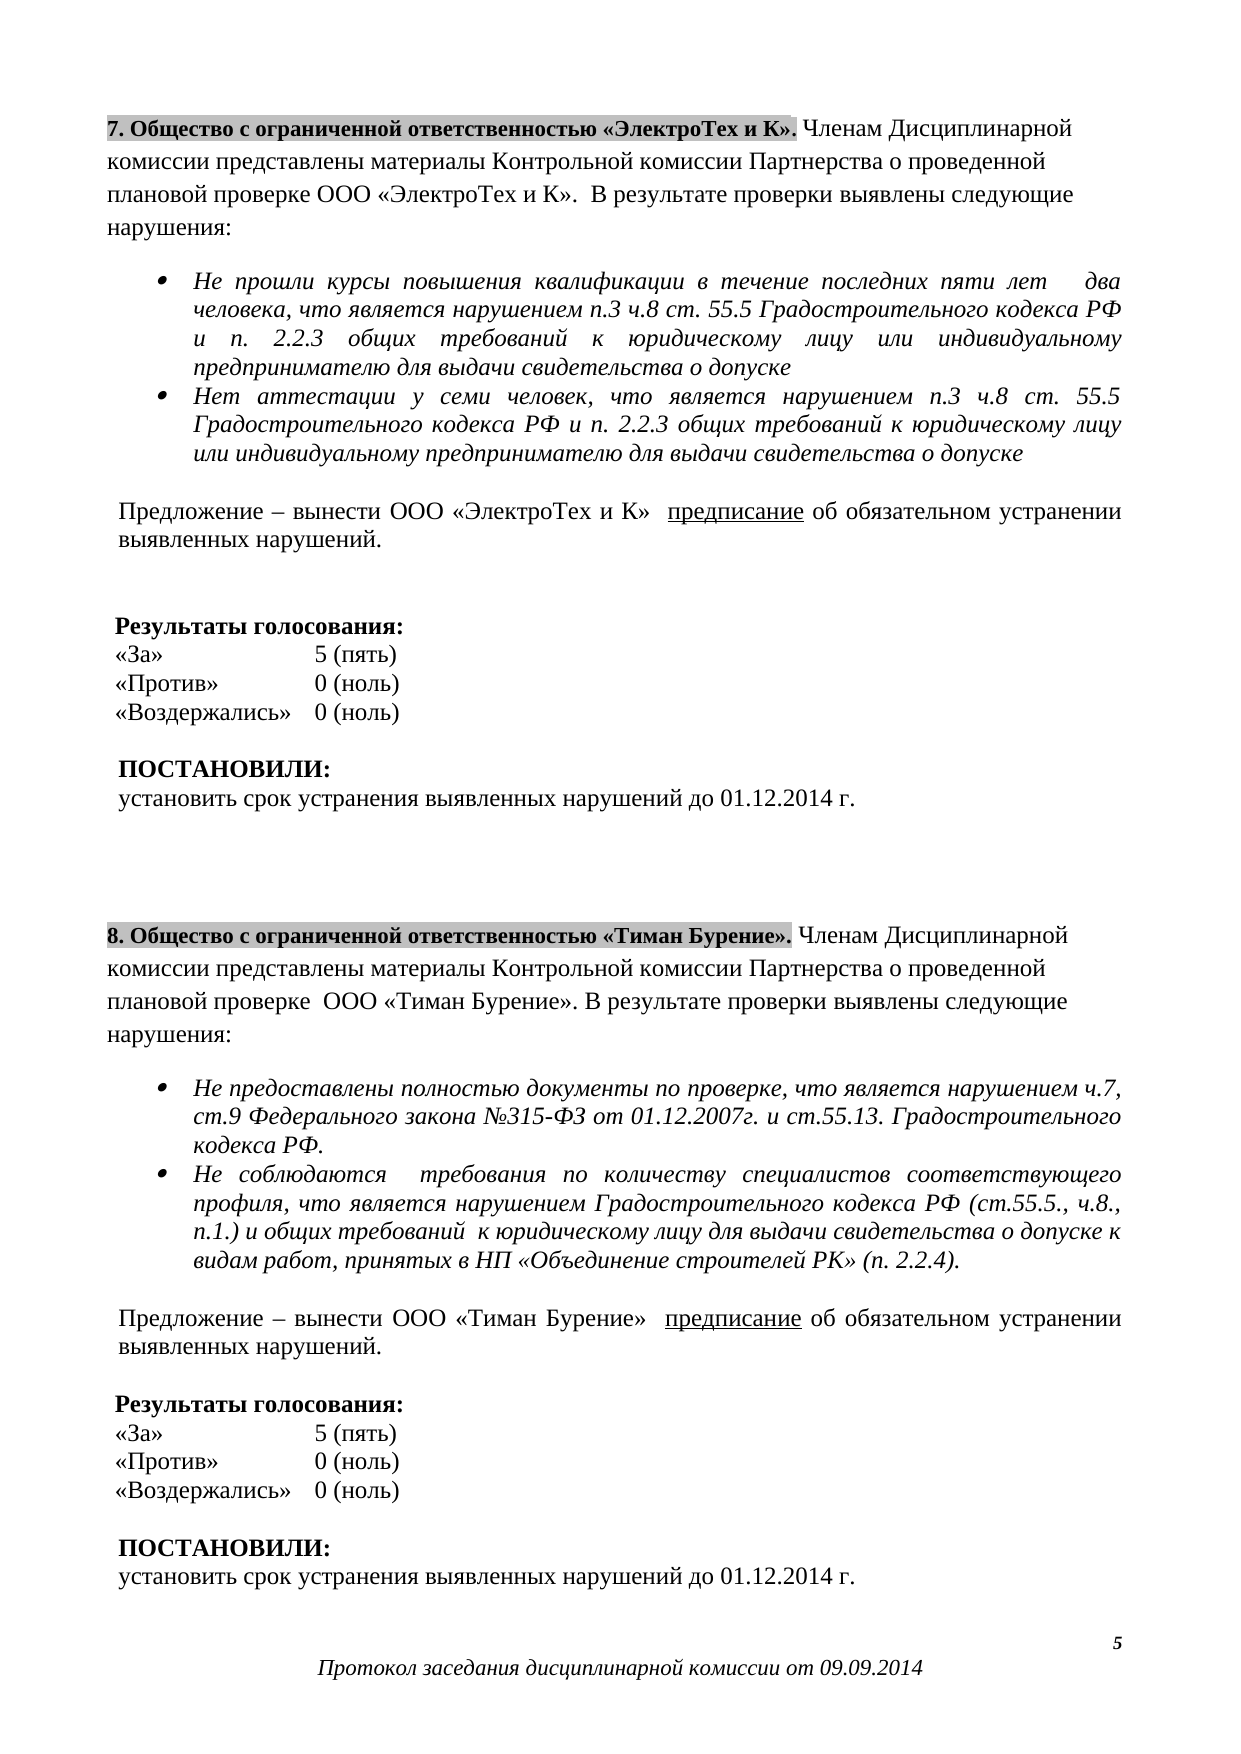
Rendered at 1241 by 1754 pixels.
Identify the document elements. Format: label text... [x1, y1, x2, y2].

table_cell 0 (ноль) [303, 1475, 487, 1504]
table_cell 0 (ноль) [303, 697, 487, 726]
table_cell «За» [103, 1418, 303, 1446]
table_cell «За» [103, 640, 303, 668]
text 8. Общество с ограниченной ответственностью «Тиман Бурение». Членам Дисциплинарной комиссии представлены материалы Контрольной комиссии Партнерства о проведенной плановой проверке ООО «Тиман Бурение». В результате проверки выявлены следующие нарушения: [107, 920, 1133, 1048]
table_header Результаты голосования: [103, 1360, 487, 1418]
table_cell «Воздержались» [103, 1475, 303, 1504]
table_header Результаты голосования: [103, 553, 487, 639]
table_cell «Против» [103, 1446, 303, 1475]
table_cell «Воздержались» [103, 697, 303, 726]
list Нет аттестации у семи человек, что является нарушением п.3 ч.8 ст. 55.5 Градостроительного кодекса РФ и п. 2.2.3 общих требований к юридическому лицу или индивидуальному предпринимателю для выдачи свидетельства о допуске [156, 381, 1122, 467]
table_cell 0 (ноль) [303, 668, 487, 697]
text ПОСТАНОВИЛИ: [118, 754, 1122, 783]
text установить срок устранения выявленных нарушений до 01.12.2014 г. [118, 1561, 1122, 1590]
table_cell 0 (ноль) [303, 1446, 487, 1475]
list Не прошли курсы повышения квалификации в течение последних пяти лет два человека, что является нарушением п.3 ч.8 ст. 55.5 Градостроительного кодекса РФ и п. 2.2.3 общих требований к юридическому лицу или индивидуальному предпринимателю для выдачи свидетельства о допуске [156, 266, 1122, 381]
list Не соблюдаются требования по количеству специалистов соответствующего профиля, что является нарушением Градостроительного кодекса РФ (ст.55.5., ч.8., п.1.) и общих требований к юридическому лицу для выдачи свидетельства о допуске к видам работ, принятых в НП «Объединение строителей РК» (п. 2.2.4). [156, 1159, 1122, 1274]
list Не предоставлены полностью документы по проверке, что является нарушением ч.7, ст.9 Федерального закона №315-ФЗ от 01.12.2007г. и ст.55.13. Градостроительного кодекса РФ. [156, 1073, 1122, 1159]
table_cell 5 (пять) [303, 640, 487, 668]
table_cell «Против» [103, 668, 303, 697]
text Предложение – вынести ООО «ЭлектроТех и К» предписание об обязательном устранении выявленных нарушений. [118, 496, 1122, 553]
text установить срок устранения выявленных нарушений до 01.12.2014 г. [118, 783, 1122, 812]
text 7. Общество с ограниченной ответственностью «ЭлектроТех и К». Членам Дисциплинарной комиссии представлены материалы Контрольной комиссии Партнерства о проведенной плановой проверке ООО «ЭлектроТех и К». В результате проверки выявлены следующие нарушения: [107, 113, 1133, 241]
table_cell 5 (пять) [303, 1418, 487, 1446]
text Предложение – вынести ООО «Тиман Бурение» предписание об обязательном устранении выявленных нарушений. [118, 1303, 1122, 1360]
text ПОСТАНОВИЛИ: [118, 1533, 1122, 1561]
